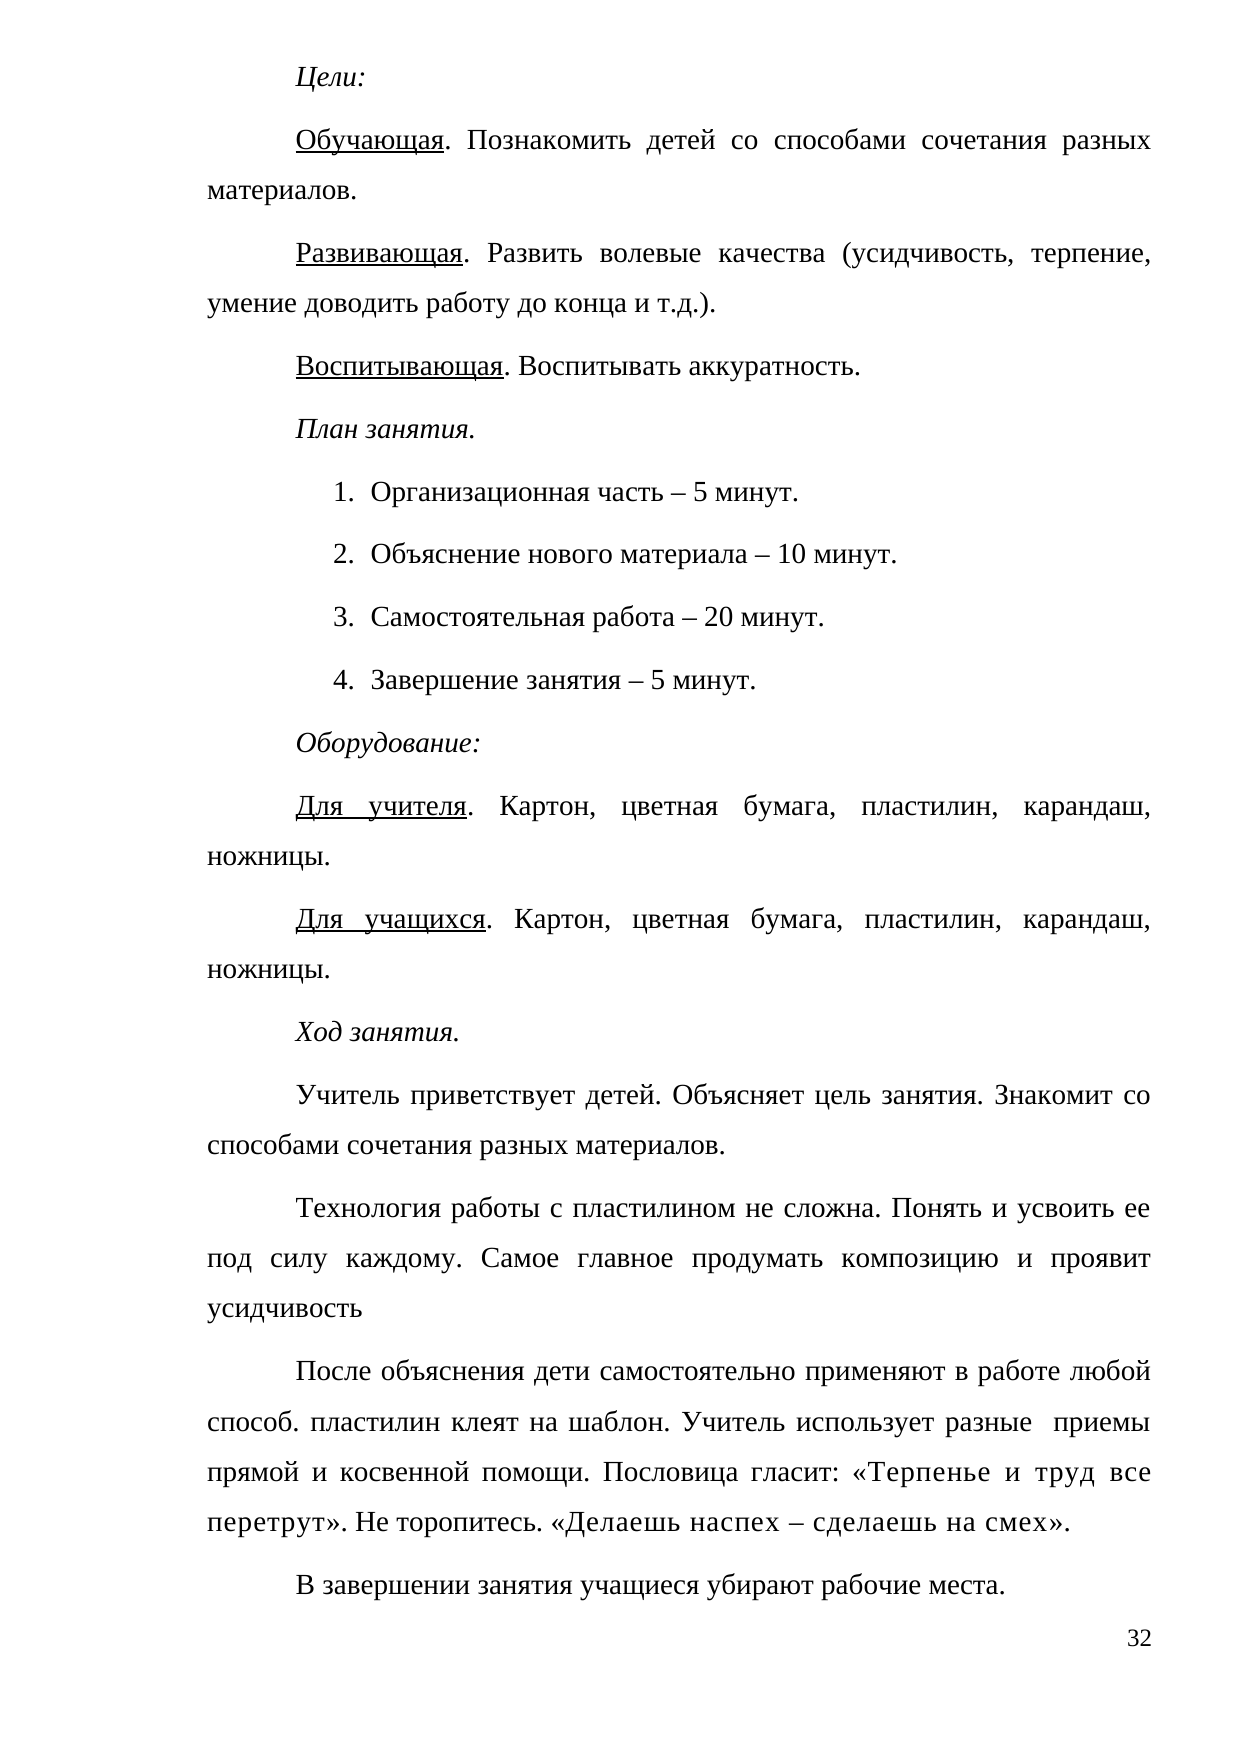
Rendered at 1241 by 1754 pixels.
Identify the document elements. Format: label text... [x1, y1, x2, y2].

list Организационная часть – 5 минут. [333, 474, 1152, 507]
text Обучающая. Познакомить детей со способами сочетания разных материалов. [207, 122, 1152, 206]
text Ход занятия. [207, 1014, 1152, 1048]
text После объяснения дети самостоятельно применяют в работе любой способ. пластилин клеят на шаблон. Учитель использует разные приемы прямой и косвенной помощи. Пословица гласит: «Терпенье и труд все перетрут». Не торопитесь. «Делаешь наспех – сделаешь на смех». [207, 1353, 1152, 1538]
text Цели: [207, 59, 1152, 93]
list Объяснение нового материала – 10 минут. [333, 537, 1152, 570]
list Завершение занятия – 5 минут. [333, 662, 1152, 696]
text Воспитывающая. Воспитывать аккуратность. [207, 348, 1152, 382]
text Для учащихся. Картон, цветная бумага, пластилин, карандаш, ножницы. [207, 901, 1152, 985]
list Самостоятельная работа – 20 минут. [333, 599, 1152, 633]
text Для учителя. Картон, цветная бумага, пластилин, карандаш, ножницы. [207, 788, 1152, 872]
text Учитель приветствует детей. Объясняет цель занятия. Знакомит со способами сочетания разных материалов. [207, 1077, 1152, 1161]
text Развивающая. Развить волевые качества (усидчивость, терпение, умение доводить работу до конца и т.д.). [207, 235, 1152, 319]
text В завершении занятия учащиеся убирают рабочие места. [207, 1567, 1152, 1601]
text Оборудование: [207, 725, 1152, 758]
text План занятия. [207, 411, 1152, 444]
text Технология работы с пластилином не сложна. Понять и усвоить ее под силу каждому. Самое главное продумать композицию и проявит усидчивость [207, 1190, 1152, 1324]
